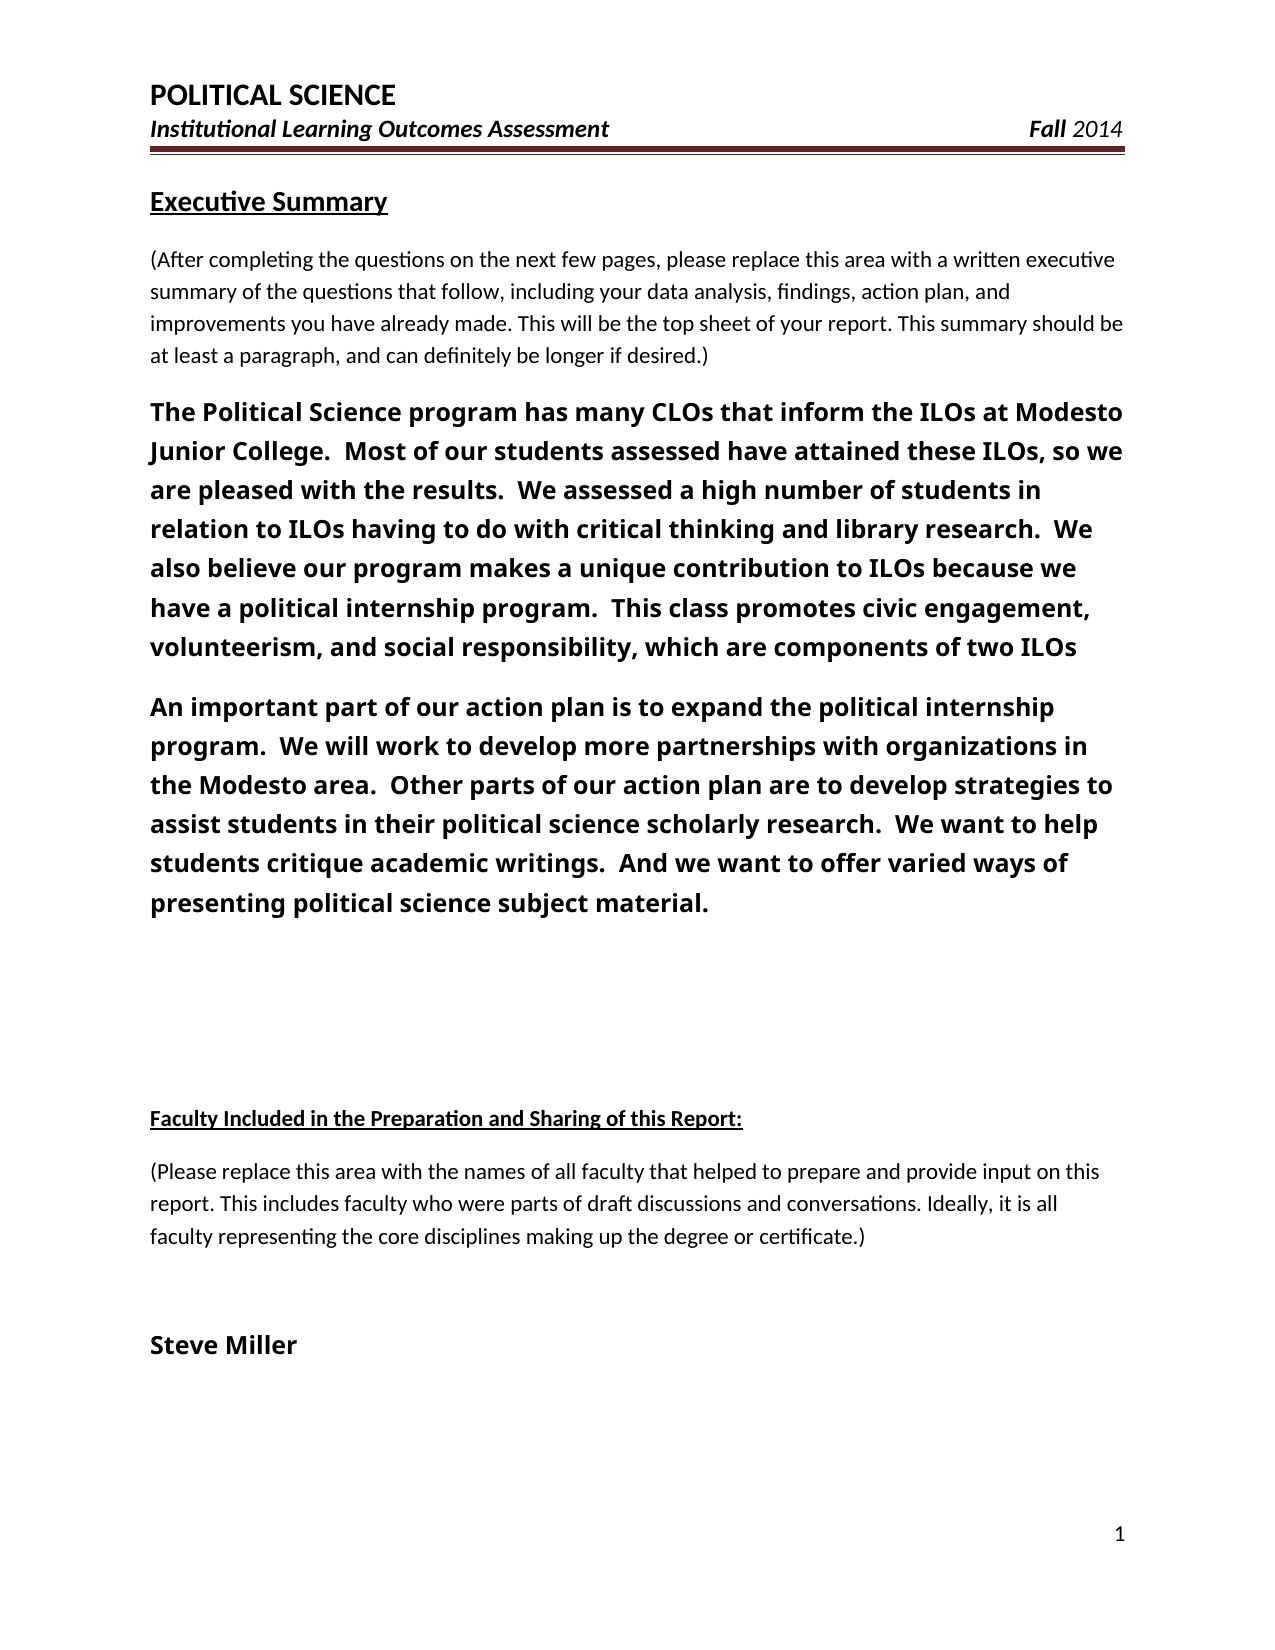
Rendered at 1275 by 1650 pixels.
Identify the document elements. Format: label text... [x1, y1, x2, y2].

text Executive Summary [150, 183, 1125, 219]
text Steve Miller [150, 1328, 1125, 1362]
text An important part of our action plan is to expand the political internship program. We will work to develop more partnerships with organizations in the Modesto area. Other parts of our action plan are to develop strategies to assist students in their political science scholarly research. We want to help students critique academic writings. And we want to offer varied ways of presenting political science subject material. [150, 689, 1125, 919]
text Faculty Included in the Preparation and Sharing of this Report: [150, 1104, 1125, 1132]
text (After completing the questions on the next few pages, please replace this area with a written executive summary of the questions that follow, including your data analysis, findings, action plan, and improvements you have already made. This will be the top sheet of your report. This summary should be at least a paragraph, and can definitely be longer if desired.) [150, 245, 1125, 369]
text (Please replace this area with the names of all faculty that helped to prepare and provide input on this report. This includes faculty who were parts of draft discussions and conversations. Ideally, it is all faculty representing the core disciplines making up the degree or certificate.) [150, 1157, 1125, 1250]
text The Political Science program has many CLOs that inform the ILOs at Modesto Junior College. Most of our students assessed have attained these ILOs, so we are pleased with the results. We assessed a high number of students in relation to ILOs having to do with critical thinking and library research. We also believe our program makes a unique contribution to ILOs because we have a political internship program. This class promotes civic engagement, volunteerism, and social responsibility, which are components of two ILOs [150, 394, 1125, 663]
